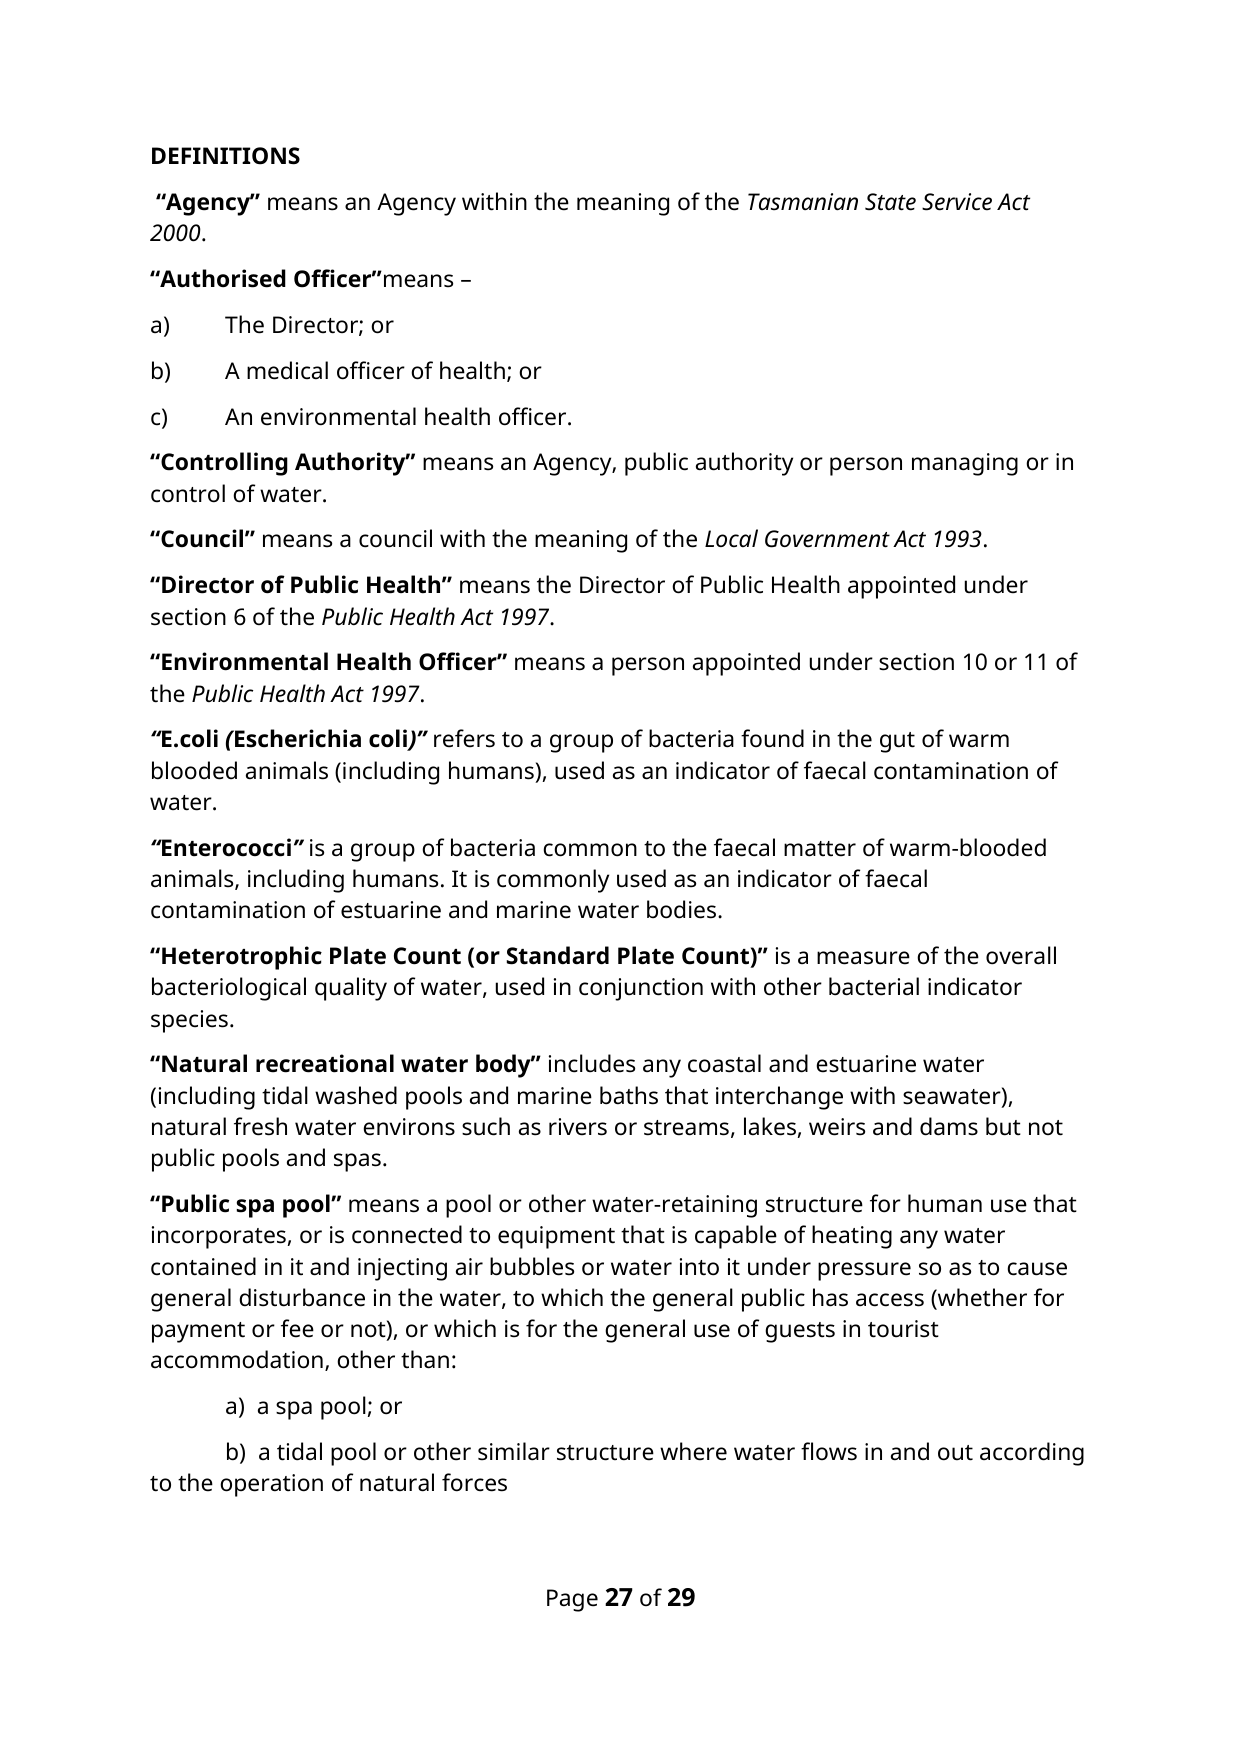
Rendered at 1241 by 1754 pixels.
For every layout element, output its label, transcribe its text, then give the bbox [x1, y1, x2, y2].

text b) a tidal pool or other similar structure where water flows in and out according to the operation of natural forces [150, 1436, 1090, 1498]
text c) An environmental health officer. [150, 400, 1090, 432]
text “Authorised Officer”means – [150, 263, 1090, 294]
text a) a spa pool; or [150, 1390, 1090, 1421]
text b) A medical officer of health; or [150, 354, 1090, 386]
text “Public spa pool” means a pool or other water-retaining structure for human use that incorporates, or is connected to equipment that is capable of heating any water contained in it and injecting air bubbles or water into it under pressure so as to cause general disturbance in the water, to which the general public has access (whether for payment or fee or not), or which is for the general use of guests in tourist accommodation, other than: [150, 1188, 1090, 1375]
text a) The Director; or [150, 309, 1090, 340]
text DEFINITIONS [150, 140, 1090, 171]
text “Environmental Health Officer” means a person appointed under section 10 or 11 of the Public Health Act 1997. [150, 646, 1090, 709]
text “Controlling Authority” means an Agency, public authority or person managing or in control of water. [150, 446, 1090, 509]
text “Enterococci” is a group of bacteria common to the faecal matter of warm-blooded animals, including humans. It is commonly used as an indicator of faecal contamination of estuarine and marine water bodies. [150, 832, 1090, 925]
text “Natural recreational water body” includes any coastal and estuarine water (including tidal washed pools and marine baths that interchange with seawater), natural fresh water environs such as rivers or streams, lakes, weirs and dams but not public pools and spas. [150, 1048, 1090, 1173]
text “Director of Public Health” means the Director of Public Health appointed under section 6 of the Public Health Act 1997. [150, 569, 1090, 632]
text “Council” means a council with the meaning of the Local Government Act 1993. [150, 523, 1090, 554]
text “Agency” means an Agency within the meaning of the Tasmanian State Service Act 2000. [150, 186, 1090, 248]
text “E.coli (Escherichia coli)” refers to a group of bacteria found in the gut of warm blooded animals (including humans), used as an indicator of faecal contamination of water. [150, 723, 1090, 817]
text “Heterotrophic Plate Count (or Standard Plate Count)” is a measure of the overall bacteriological quality of water, used in conjunction with other bacterial indicator species. [150, 940, 1090, 1034]
